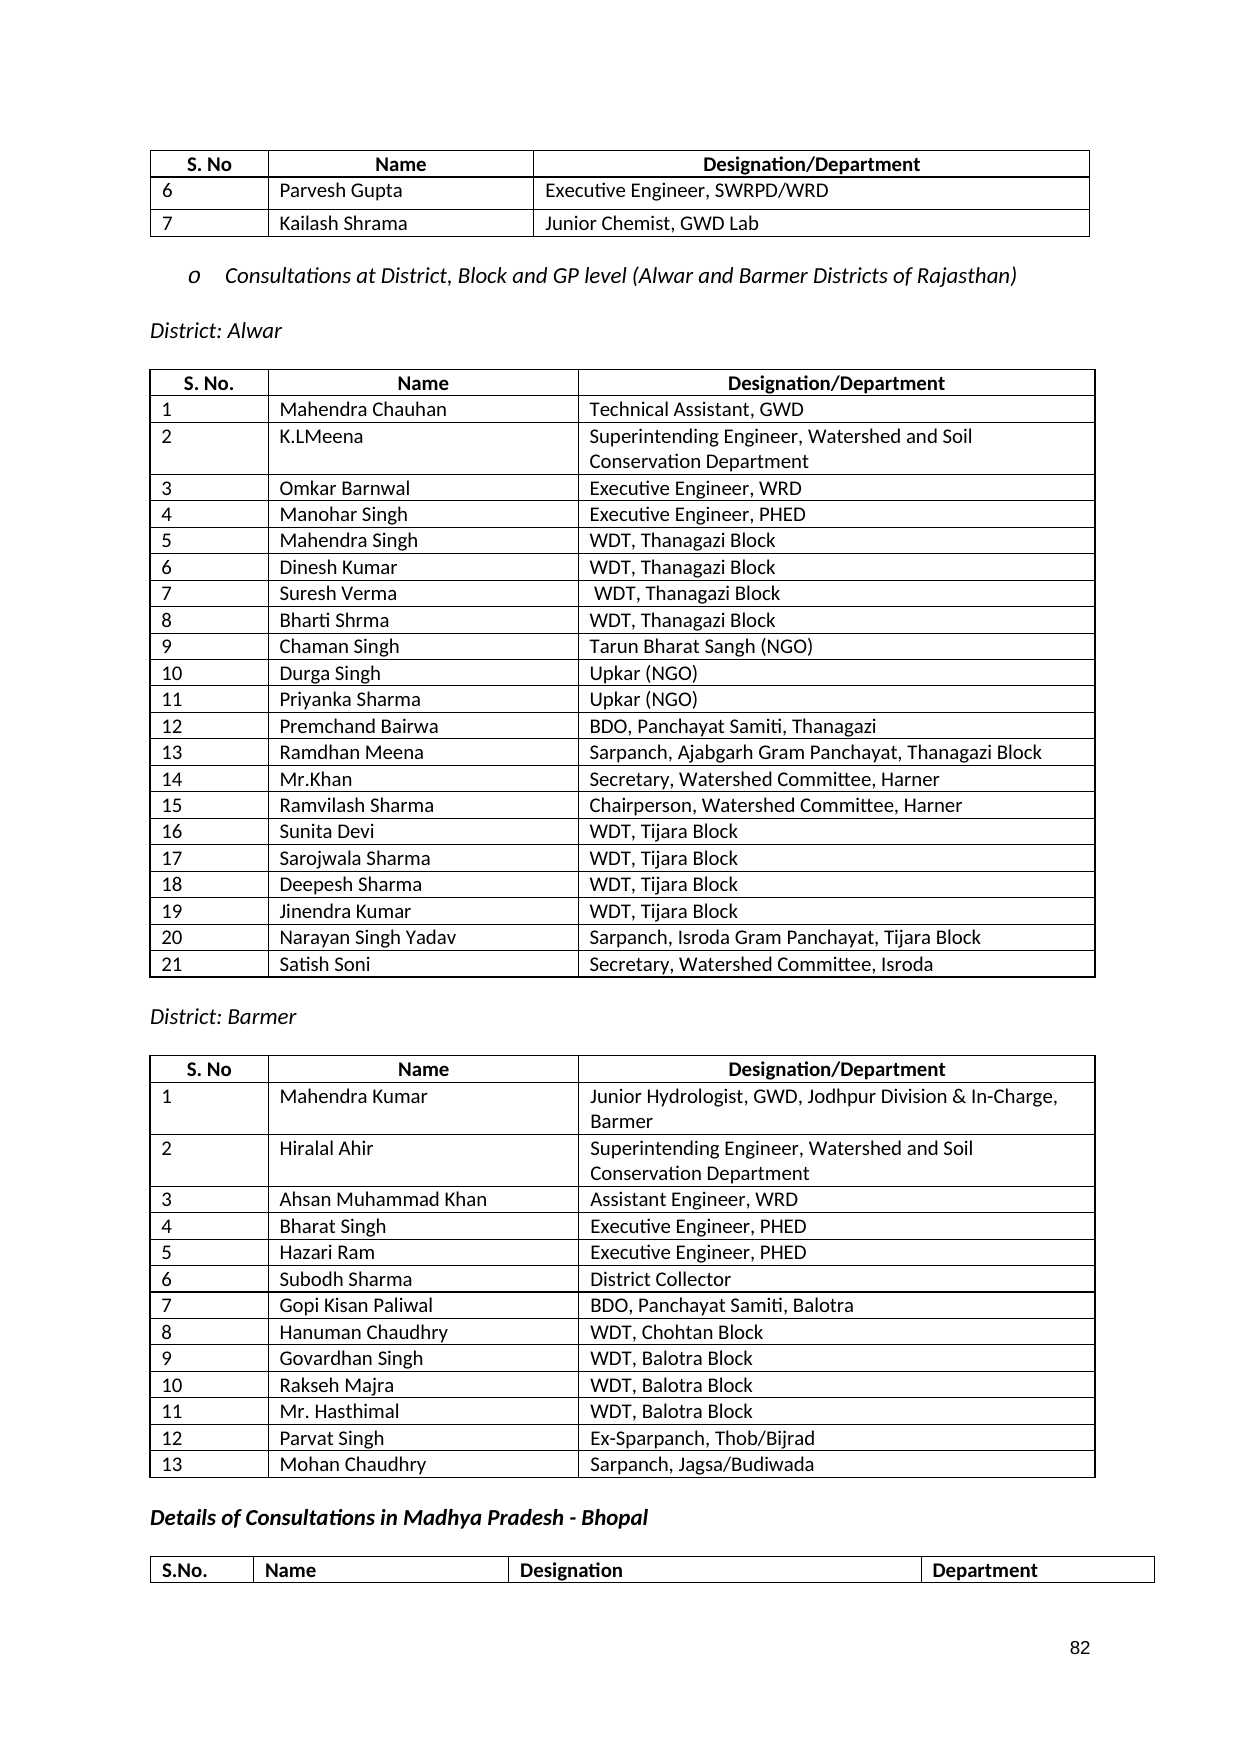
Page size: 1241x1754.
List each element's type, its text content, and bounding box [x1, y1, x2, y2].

table_cell 7 [151, 1293, 268, 1318]
table_cell Sarpanch, Jagsa/Budiwada [579, 1451, 1094, 1477]
table_header S. No [151, 1056, 268, 1082]
table_cell 16 [151, 819, 268, 844]
table_cell WDT, Thanagazi Block [579, 607, 1094, 632]
table_cell 1 [151, 396, 268, 422]
table_cell 3 [151, 1187, 268, 1212]
table_cell 1 [151, 1083, 268, 1134]
table_cell Subodh Sharma [269, 1266, 578, 1291]
table_cell 8 [151, 1319, 268, 1344]
table_cell Executive Engineer, PHED [579, 1240, 1094, 1265]
table_cell Chaman Singh [269, 634, 578, 659]
table_cell 4 [151, 1213, 268, 1238]
table_cell Hazari Ram [269, 1240, 578, 1265]
table_cell BDO, Panchayat Samiti, Balotra [579, 1293, 1094, 1318]
table_cell 2 [151, 423, 268, 474]
table_cell 20 [151, 925, 268, 950]
table_cell WDT, Tijara Block [579, 845, 1094, 871]
table_cell 3 [151, 475, 268, 500]
table_cell Chairperson, Watershed Committee, Harner [579, 792, 1094, 818]
table_cell Superintending Engineer, Watershed and Soil Conservation Department [579, 423, 1094, 474]
table_cell District Collector [579, 1266, 1094, 1291]
table_cell Sarojwala Sharma [269, 845, 578, 871]
table_cell Upkar (NGO) [579, 686, 1094, 712]
text District: Alwar [150, 316, 1090, 344]
table_cell Technical Assistant, GWD [579, 396, 1094, 422]
table_cell Mahendra Singh [269, 528, 578, 553]
table_cell 8 [151, 607, 268, 632]
table_cell Secretary, Watershed Committee, Harner [579, 766, 1094, 791]
table_cell 6 [151, 554, 268, 579]
table_cell Sunita Devi [269, 819, 578, 844]
table_cell 11 [151, 686, 268, 712]
table_cell Executive Engineer, PHED [579, 501, 1094, 527]
table_cell 11 [151, 1398, 268, 1424]
table_cell Mohan Chaudhry [269, 1451, 578, 1477]
table_header Designation/Department [579, 370, 1094, 395]
table_cell Rakseh Majra [269, 1372, 578, 1397]
table_header Name [269, 1056, 578, 1082]
table_cell Satish Soni [269, 951, 578, 976]
table_cell Mr. Hasthimal [269, 1398, 578, 1424]
table_cell Sarpanch, Isroda Gram Panchayat, Tijara Block [579, 925, 1094, 950]
table_header S. No. [151, 370, 268, 395]
table_cell Durga Singh [269, 660, 578, 685]
table_cell WDT, Balotra Block [579, 1398, 1094, 1424]
table_cell Assistant Engineer, WRD [579, 1187, 1094, 1212]
table_header Name [269, 151, 533, 176]
table_cell Upkar (NGO) [579, 660, 1094, 685]
table_cell 14 [151, 766, 268, 791]
table_header S. No [151, 151, 268, 176]
table_cell Manohar Singh [269, 501, 578, 527]
table_cell 4 [151, 501, 268, 527]
table_cell WDT, Tijara Block [579, 872, 1094, 897]
table_cell 15 [151, 792, 268, 818]
table_cell 9 [151, 634, 268, 659]
table_header S.No. [151, 1557, 253, 1582]
table_cell Executive Engineer, PHED [579, 1213, 1094, 1238]
table_cell Deepesh Sharma [269, 872, 578, 897]
table_cell Mr.Khan [269, 766, 578, 791]
table_cell Ex-Sparpanch, Thob/Bijrad [579, 1425, 1094, 1450]
table_cell Superintending Engineer, Watershed and Soil Conservation Department [579, 1135, 1094, 1186]
table_cell Mahendra Kumar [269, 1083, 578, 1134]
table_cell WDT, Balotra Block [579, 1372, 1094, 1397]
table_cell 18 [151, 872, 268, 897]
text District: Barmer [150, 1002, 1090, 1030]
table_header Department [922, 1557, 1154, 1582]
table_cell Hanuman Chaudhry [269, 1319, 578, 1344]
list Consultations at District, Block and GP level (Alwar and Barmer Districts of Rajasthan) [187, 262, 1090, 291]
table_cell Priyanka Sharma [269, 686, 578, 712]
table_cell 7 [151, 581, 268, 606]
table_cell Jinendra Kumar [269, 898, 578, 923]
table_cell WDT, Thanagazi Block [579, 554, 1094, 579]
table_cell 6 [151, 1266, 268, 1291]
table_cell Ahsan Muhammad Khan [269, 1187, 578, 1212]
table_cell WDT, Tijara Block [579, 819, 1094, 844]
table_cell 10 [151, 1372, 268, 1397]
table_cell Bharat Singh [269, 1213, 578, 1238]
table_cell Parvesh Gupta [269, 178, 533, 209]
table_cell Omkar Barnwal [269, 475, 578, 500]
table_cell Govardhan Singh [269, 1345, 578, 1371]
table_header Name [254, 1557, 508, 1582]
table_cell Tarun Bharat Sangh (NGO) [579, 634, 1094, 659]
table_cell BDO, Panchayat Samiti, Thanagazi [579, 713, 1094, 738]
table_cell 17 [151, 845, 268, 871]
table_cell Junior Chemist, GWD Lab [534, 210, 1089, 236]
table_cell Premchand Bairwa [269, 713, 578, 738]
table_header Designation/Department [534, 151, 1089, 176]
table_cell WDT, Thanagazi Block [579, 528, 1094, 553]
table_cell 7 [151, 210, 268, 236]
table_cell Executive Engineer, SWRPD/WRD [534, 178, 1089, 209]
table_cell Suresh Verma [269, 581, 578, 606]
table_cell WDT, Tijara Block [579, 898, 1094, 923]
table_cell 13 [151, 1451, 268, 1477]
table_cell WDT, Thanagazi Block [579, 581, 1094, 606]
table_cell Ramdhan Meena [269, 739, 578, 765]
table_cell Executive Engineer, WRD [579, 475, 1094, 500]
table_cell WDT, Chohtan Block [579, 1319, 1094, 1344]
table_cell 9 [151, 1345, 268, 1371]
table_cell Bharti Shrma [269, 607, 578, 632]
table_header Name [269, 370, 578, 395]
table_header Designation [509, 1557, 921, 1582]
table_cell K.LMeena [269, 423, 578, 474]
table_cell Ramvilash Sharma [269, 792, 578, 818]
table_cell Sarpanch, Ajabgarh Gram Panchayat, Thanagazi Block [579, 739, 1094, 765]
table_cell Hiralal Ahir [269, 1135, 578, 1186]
table_cell Parvat Singh [269, 1425, 578, 1450]
table_cell Junior Hydrologist, GWD, Jodhpur Division & In-Charge, Barmer [579, 1083, 1094, 1134]
table_cell Narayan Singh Yadav [269, 925, 578, 950]
table_cell Secretary, Watershed Committee, Isroda [579, 951, 1094, 976]
table_cell 13 [151, 739, 268, 765]
table_cell 2 [151, 1135, 268, 1186]
table_cell Kailash Shrama [269, 210, 533, 236]
table_cell 5 [151, 1240, 268, 1265]
table_header Designation/Department [579, 1056, 1094, 1082]
table_cell 5 [151, 528, 268, 553]
table_cell Gopi Kisan Paliwal [269, 1293, 578, 1318]
table_cell Dinesh Kumar [269, 554, 578, 579]
table_cell 10 [151, 660, 268, 685]
text Details of Consultations in Madhya Pradesh - Bhopal [150, 1503, 1090, 1531]
table_cell 19 [151, 898, 268, 923]
table_cell Mahendra Chauhan [269, 396, 578, 422]
table_cell 12 [151, 1425, 268, 1450]
table_cell 6 [151, 178, 268, 209]
table_cell WDT, Balotra Block [579, 1345, 1094, 1371]
table_cell 21 [151, 951, 268, 976]
table_cell 12 [151, 713, 268, 738]
